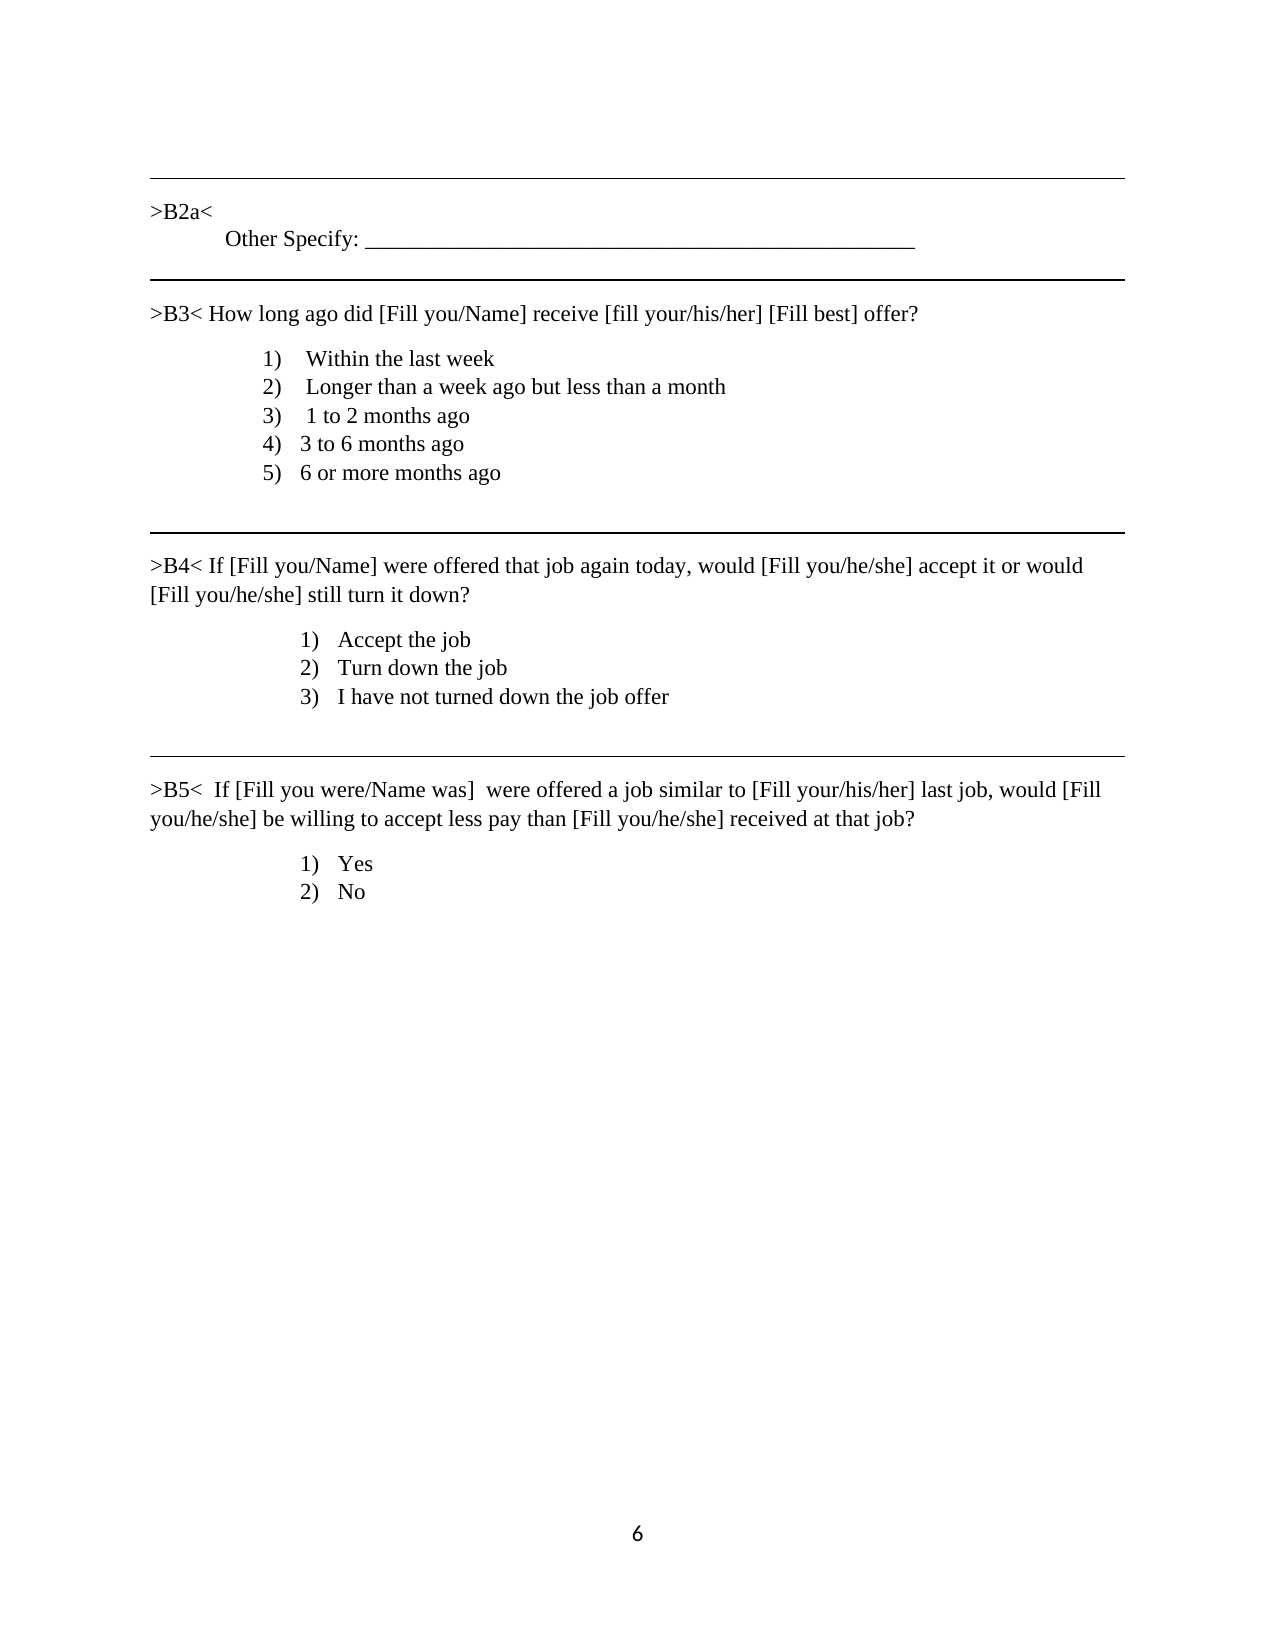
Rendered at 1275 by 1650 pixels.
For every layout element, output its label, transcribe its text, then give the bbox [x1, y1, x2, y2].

list 1 to 2 months ago [262, 402, 1125, 428]
list 3 to 6 months ago [262, 430, 1125, 456]
text >B4< If [Fill you/Name] were offered that job again today, would [Fill you/he/she] accept it or would [Fill you/he/she] still turn it down? [150, 552, 1125, 607]
list I have not turned down the job offer [300, 683, 1125, 709]
list Turn down the job [300, 654, 1125, 681]
list Longer than a week ago but less than a month [262, 373, 1125, 399]
text >B3< How long ago did [Fill you/Name] receive [fill your/his/her] [Fill best] offer? [150, 300, 1125, 326]
list 6 or more months ago [262, 458, 1125, 485]
text >B5< If [Fill you were/Name was] were offered a job similar to [Fill your/his/her] last job, would [Fill you/he/she] be willing to accept less pay than [Fill you/he/she] received at that job? [150, 776, 1125, 831]
list Within the last week [262, 345, 1125, 371]
text Other Specify: ________________________________________________ [225, 224, 1125, 251]
list Yes [300, 850, 1125, 876]
list No [300, 878, 1125, 904]
text >B2a< [150, 198, 1125, 224]
list Accept the job [300, 626, 1125, 652]
